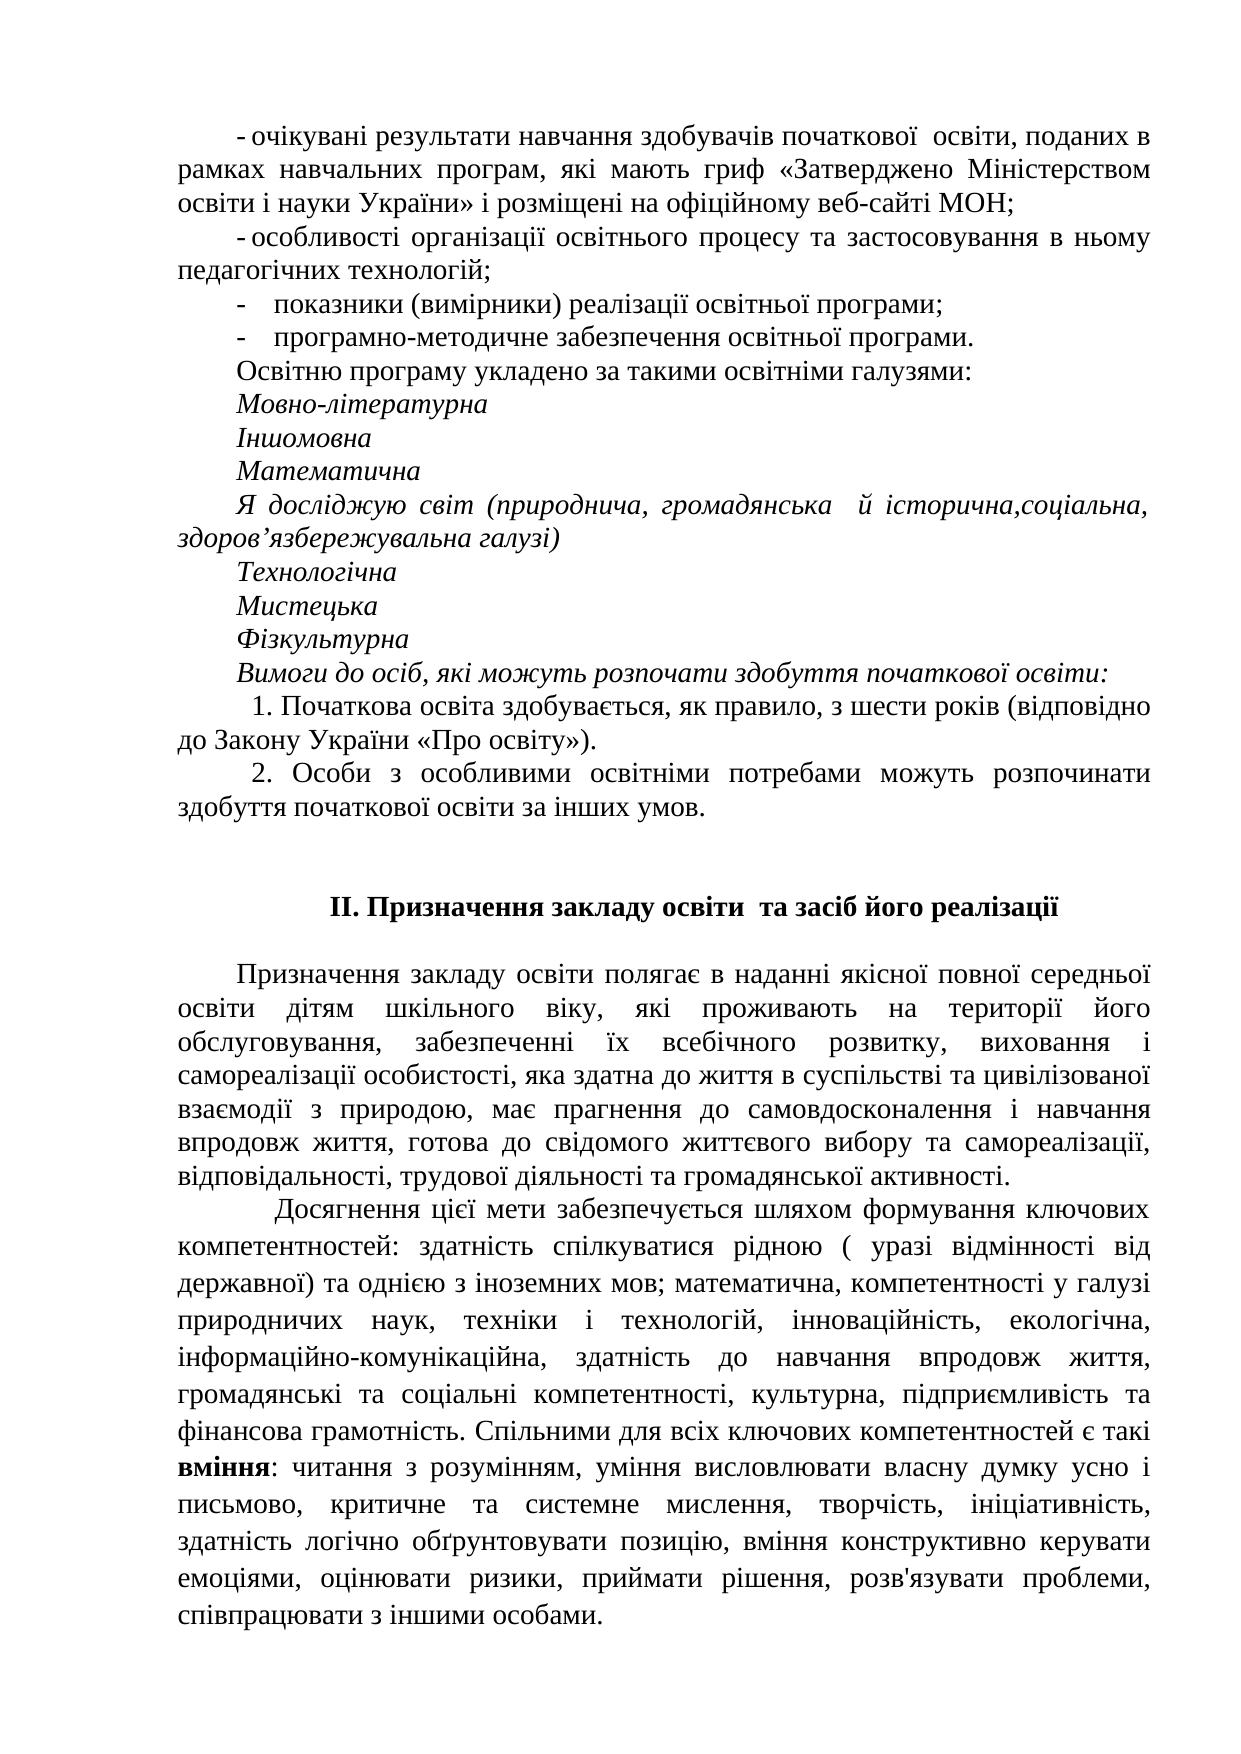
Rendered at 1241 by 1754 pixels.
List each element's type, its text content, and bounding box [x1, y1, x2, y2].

list особливості організації освітнього процесу та застосовування в ньому педагогічних технологій; [177, 219, 1152, 286]
text 2. Особи з особливими освітніми потребами можуть розпочинати здобуття початкової освіти за інших умов. [177, 755, 1152, 822]
text Іншомовна [177, 420, 1152, 453]
text Технологічна [177, 554, 1152, 588]
text Досягнення цієї мети забезпечується шляхом формування ключових компетентностей: здатність спілкуватися рідною ( уразі відмінності від державної) та однією з іноземних мов; математична, компетентності у галузі природничих наук, техніки і технологій, інноваційність, екологічна, інформаційно-комунікаційна, здатність до навчання впродовж життя, громадянські та соціальні компетентності, культурна, підприємливість та фінансова грамотність. Спільними для всіх ключових компетентностей є такі вміння: читання з розумінням, уміння висловлювати власну думку усно і письмово, критичне та системне мислення, творчість, ініціативність, здатність логічно обґрунтовувати позицію, вміння конструктивно керувати емоціями, оцінювати ризики, приймати рішення, розв'язувати проблеми, співпрацювати з іншими особами. [177, 1191, 1152, 1631]
text Освітню програму укладено за такими освітніми галузями: [177, 353, 1152, 386]
text Мистецька [177, 588, 1152, 621]
text Призначення закладу освіти полягає в наданні якісної повної середньої освіти дітям шкільного віку, які проживають на території його обслуговування, забезпеченні їх всебічного розвитку, виховання і самореалізації особистості, яка здатна до життя в суспільстві та цивілізованої взаємодії з природою, має прагнення до самовдосконалення і навчання впродовж життя, готова до свідомого життєвого вибору та самореалізації, відповідальності, трудової діяльності та громадянської активності. [177, 957, 1152, 1191]
list показники (вимірники) реалізації освітньої програми; [236, 286, 1152, 319]
list програмно-методичне забезпечення освітньої програми. [236, 319, 1152, 353]
list очікувані результати навчання здобувачів початкової освіти, поданих в рамках навчальних програм, які мають гриф «Затверджено Міністерством освіти і науки України» і розміщені на офіційному веб-сайті МОН; [177, 118, 1152, 219]
text Я досліджую світ (природнича, громадянська й історична,соціальна, здоров’язбережувальна галузі) [177, 487, 1152, 554]
text Математична [177, 453, 1152, 487]
text Вимоги до осіб, які можуть розпочати здобуття початкової освіти: [177, 655, 1152, 688]
text ІІ. Призначення закладу освіти та засіб його реалізації [177, 889, 1152, 923]
text Фізкультурна [177, 621, 1152, 655]
text Мовно-літературна [177, 386, 1152, 420]
text 1. Початкова освіта здобувається, як правило, з шести років (відповідно до Закону України «Про освіту»). [177, 688, 1152, 755]
